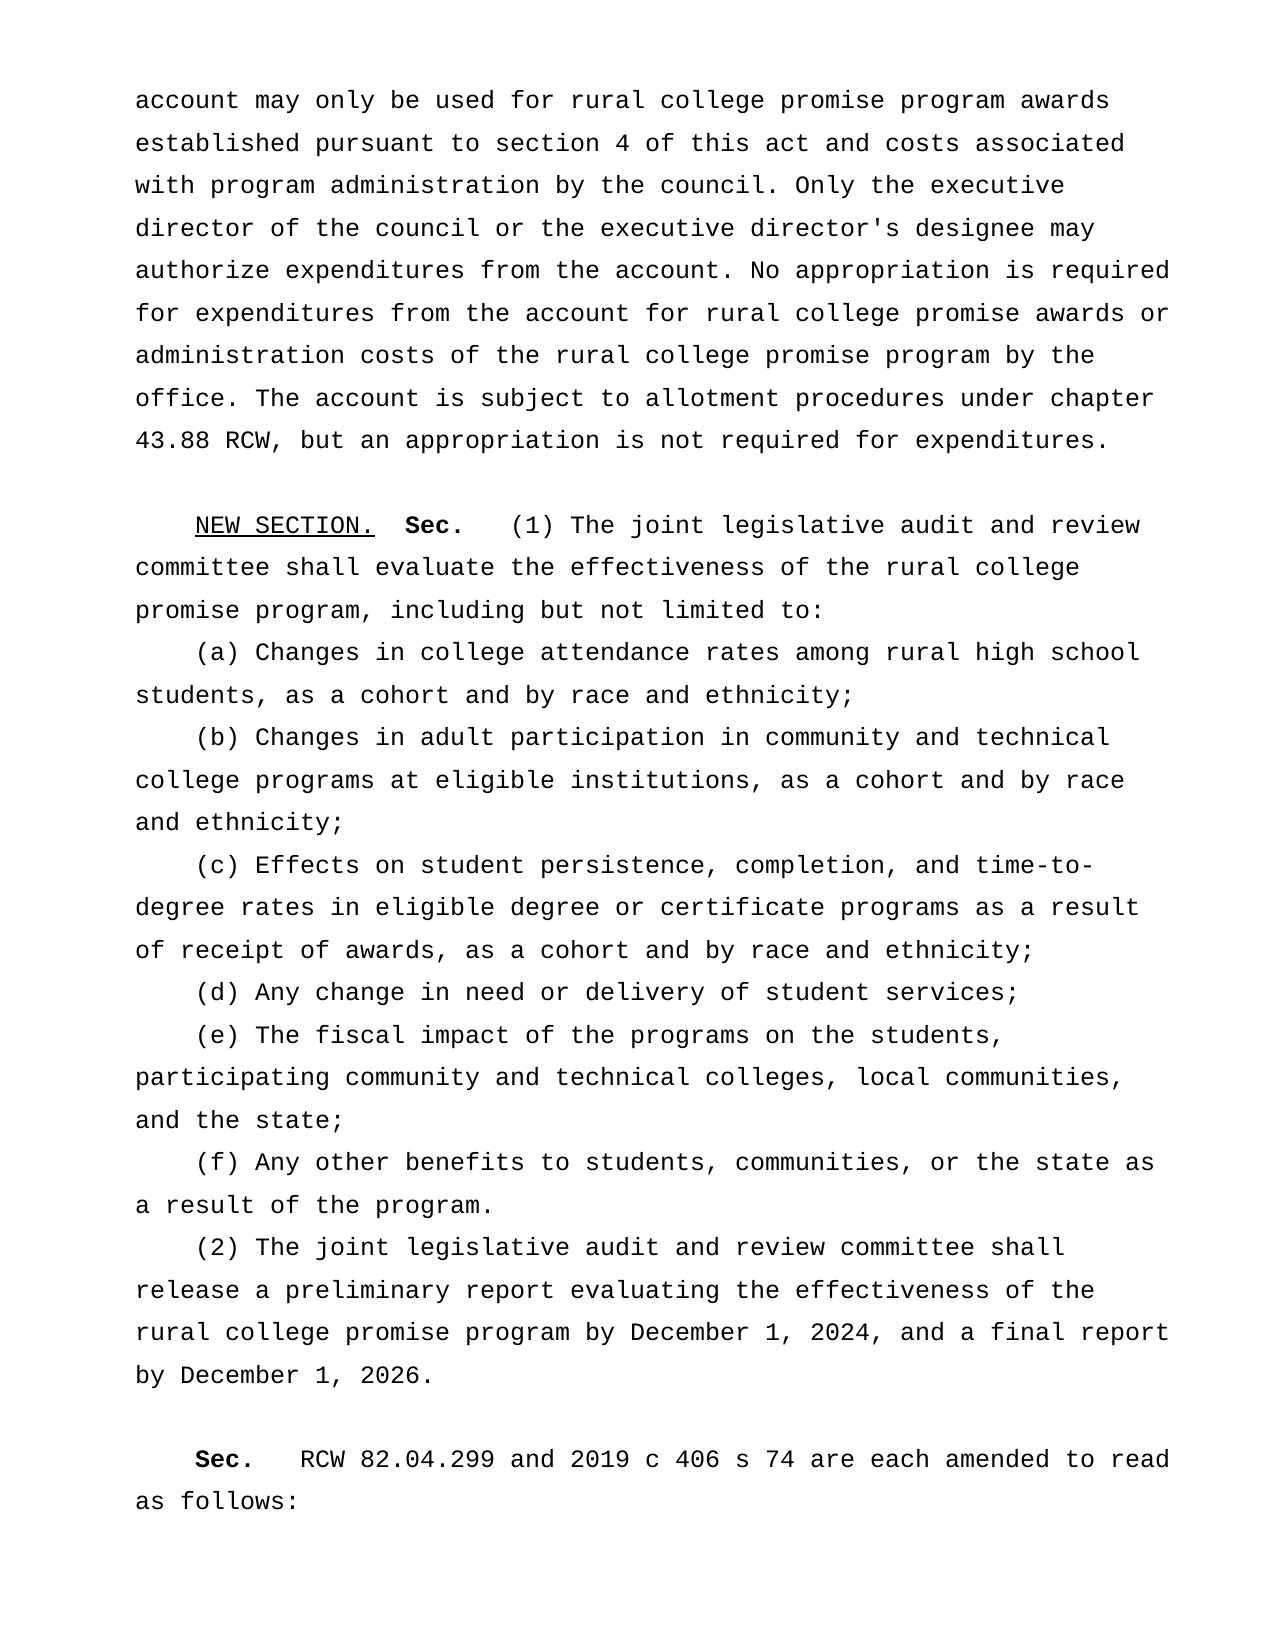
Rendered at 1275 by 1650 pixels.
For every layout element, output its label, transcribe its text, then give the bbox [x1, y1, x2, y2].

text (2) The joint legislative audit and review committee shall release a preliminary report evaluating the effectiveness of the rural college promise program by December 1, 2024, and a final report by December 1, 2026. [135, 1222, 1170, 1392]
text NEW SECTION. Sec. (1) The joint legislative audit and review committee shall evaluate the effectiveness of the rural college promise program, including but not limited to: [135, 499, 1170, 627]
text (f) Any other benefits to students, communities, or the state as a result of the program. [135, 1137, 1170, 1222]
text (a) Changes in college attendance rates among rural high school students, as a cohort and by race and ethnicity; [135, 627, 1170, 712]
text (d) Any change in need or delivery of student services; [135, 967, 1170, 1009]
text (b) Changes in adult participation in community and technical college programs at eligible institutions, as a cohort and by race and ethnicity; [135, 712, 1170, 839]
text Sec. RCW 82.04.299 and 2019 c 406 s 74 are each amended to read as follows: [135, 1433, 1170, 1518]
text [135, 75, 1170, 457]
text (e) The fiscal impact of the programs on the students, participating community and technical colleges, local communities, and the state; [135, 1009, 1170, 1137]
text (c) Effects on student persistence, completion, and time-to-degree rates in eligible degree or certificate programs as a result of receipt of awards, as a cohort and by race and ethnicity; [135, 839, 1170, 967]
